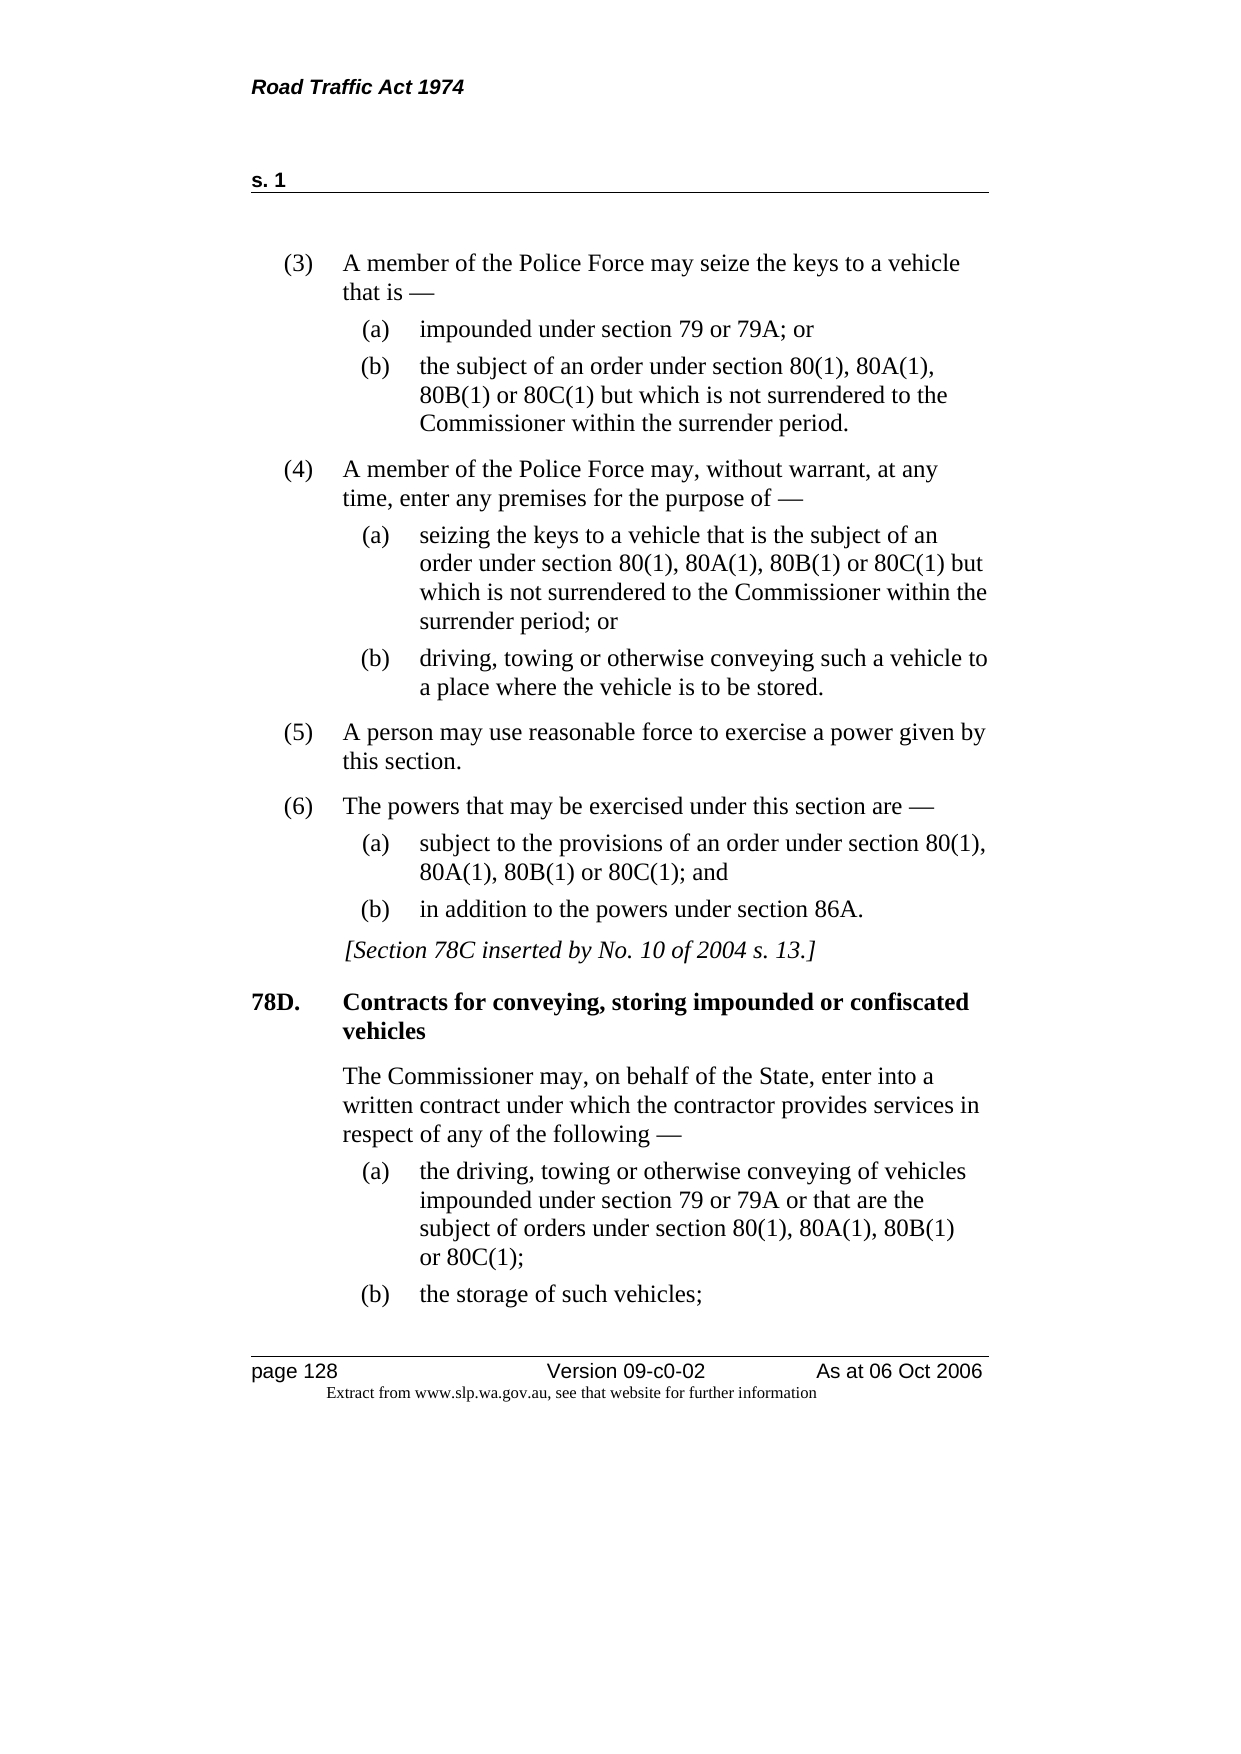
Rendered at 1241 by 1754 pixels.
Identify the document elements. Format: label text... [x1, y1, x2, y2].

text (b) in addition to the powers under section 86A. [251, 894, 989, 923]
text (a) subject to the provisions of an order under section 80(1), 80A(1), 80B(1) or 80C(1); and [251, 828, 989, 886]
text (b) driving, towing or otherwise conveying such a vehicle to a place where the vehicle is to be stored. [251, 643, 989, 701]
text [Section 78C inserted by No. 10 of 2004 s. 13.] [251, 936, 989, 964]
text (4) A member of the Police Force may, without warrant, at any time, enter any premises for the purpose of — [251, 454, 989, 511]
text (3) A member of the Police Force may seize the keys to a vehicle that is — [251, 248, 989, 306]
text (b) the subject of an order under section 80(1), 80A(1), 80B(1) or 80C(1) but which is not surrendered to the Commissioner within the surrender period. [251, 351, 989, 437]
subtitle 78D. Contracts for conveying, storing impounded or confiscated vehicles [251, 987, 989, 1045]
text The Commissioner may, on behalf of the State, enter into a written contract under which the contractor provides services in respect of any of the following — [251, 1061, 989, 1148]
text (6) The powers that may be exercised under this section are — [251, 791, 989, 820]
text (b) the storage of such vehicles; [251, 1279, 989, 1308]
text (a) the driving, towing or otherwise conveying of vehicles impounded under section 79 or 79A or that are the subject of orders under section 80(1), 80A(1), 80B(1) or 80C(1); [251, 1156, 989, 1271]
text (5) A person may use reasonable force to exercise a power given by this section. [251, 717, 989, 775]
text (a) seizing the keys to a vehicle that is the subject of an order under section 80(1), 80A(1), 80B(1) or 80C(1) but which is not surrendered to the Commissioner within the surrender period; or [251, 520, 989, 635]
text (a) impounded under section 79 or 79A; or [251, 314, 989, 343]
